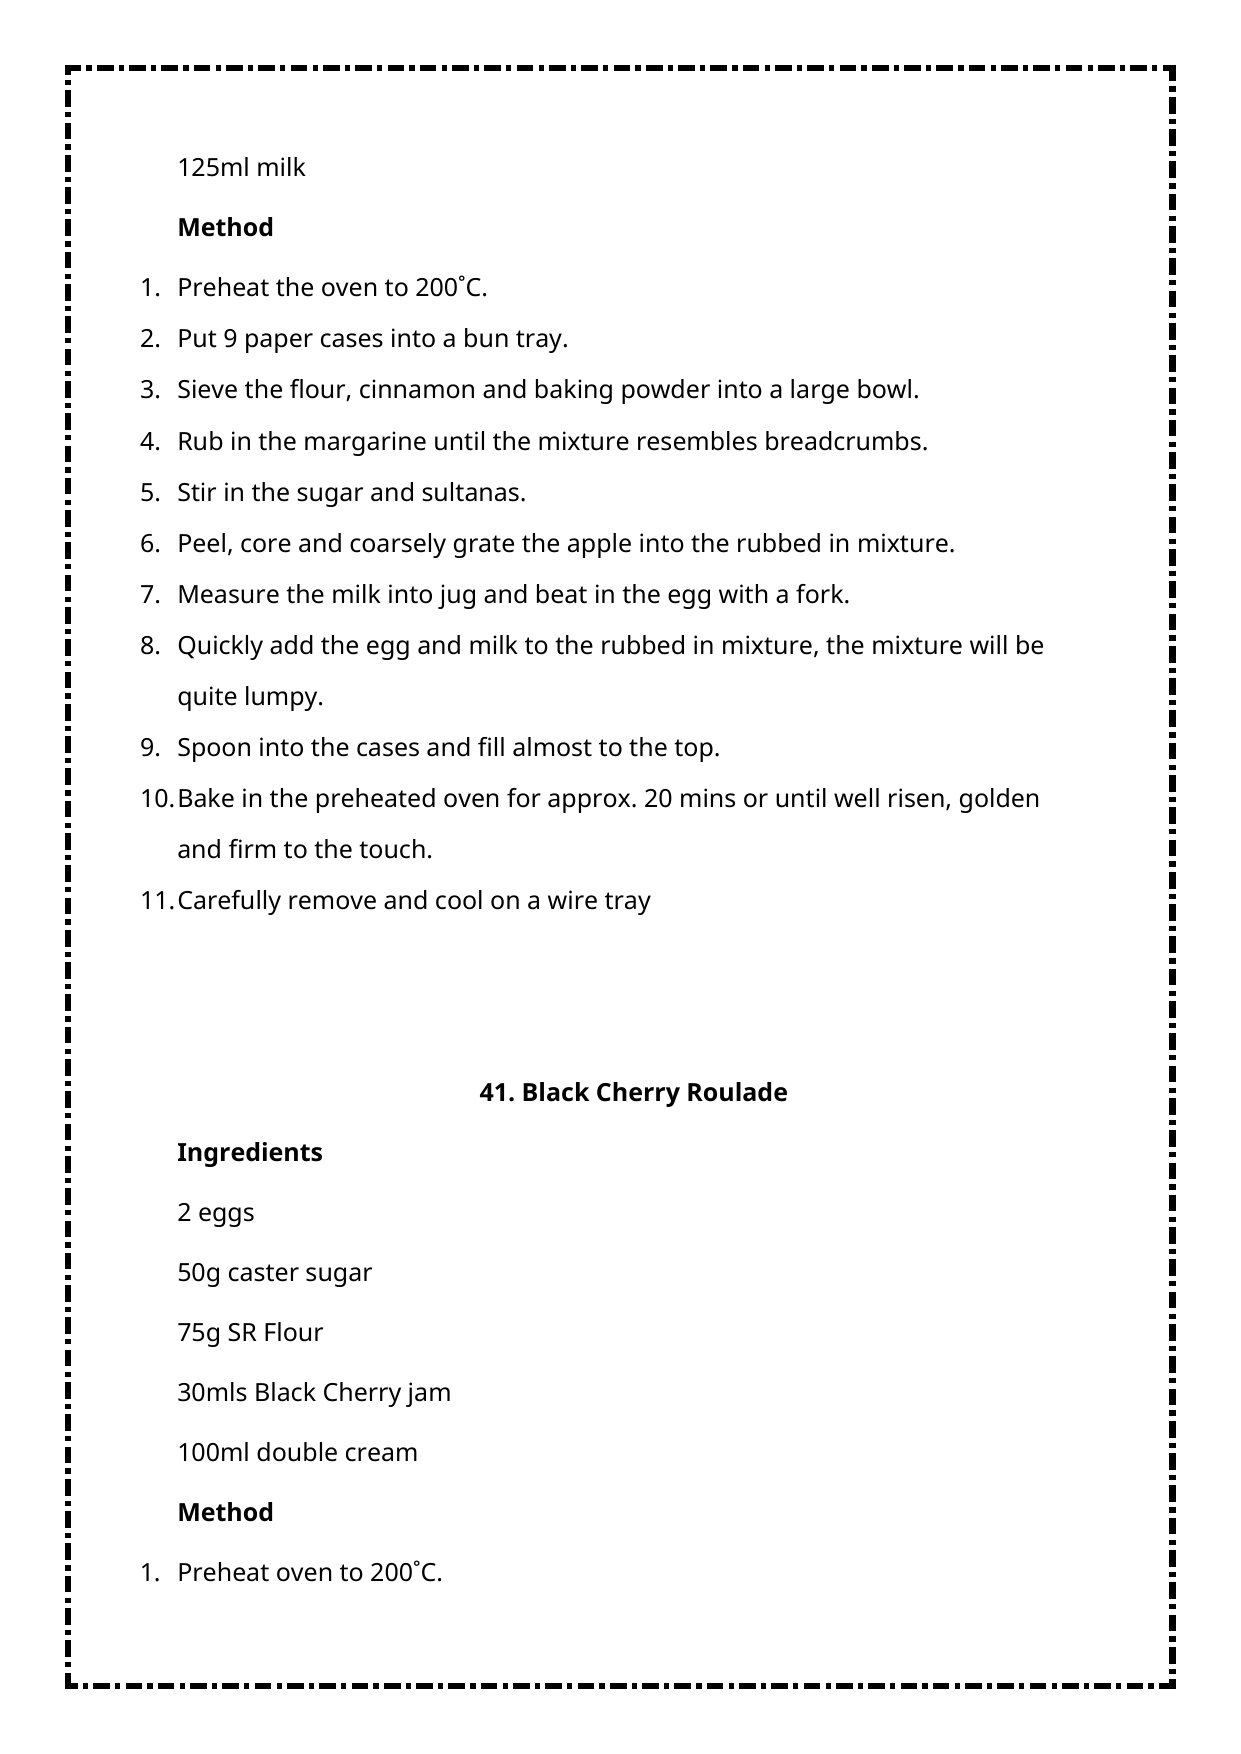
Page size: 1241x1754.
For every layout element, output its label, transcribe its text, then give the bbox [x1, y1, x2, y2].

list Preheat oven to 200˚C. [139, 1554, 1090, 1588]
text Method [177, 1494, 1090, 1528]
text 125ml milk [177, 150, 1090, 184]
list Put 9 paper cases into a bun tray. [140, 321, 1090, 355]
text Ingredients [177, 1134, 1090, 1168]
list Sieve the flour, cinnamon and baking powder into a large bowl. [140, 372, 1090, 406]
list Rub in the margarine until the mixture resembles breadcrumbs. [140, 423, 1090, 457]
list Spoon into the cases and fill almost to the top. [140, 729, 1090, 763]
text Method [177, 210, 1090, 244]
list Quickly add the egg and milk to the rubbed in mixture, the mixture will be quite lumpy. [140, 627, 1090, 712]
list Bake in the preheated oven for approx. 20 mins or until well risen, golden and firm to the touch. [140, 780, 1090, 866]
text 30mls Black Cherry jam [177, 1374, 1090, 1408]
list Carefully remove and cool on a wire tray [140, 882, 1090, 917]
list Peel, core and coarsely grate the apple into the rubbed in mixture. [140, 525, 1090, 559]
list Preheat the oven to 200˚C. [140, 270, 1090, 304]
list Measure the milk into jug and beat in the egg with a fork. [140, 576, 1090, 610]
text 75g SR Flour [177, 1314, 1090, 1348]
text 41. Black Cherry Roulade [177, 1074, 1090, 1108]
text 50g caster sugar [177, 1254, 1090, 1288]
list Stir in the sugar and sultanas. [140, 474, 1090, 508]
text 2 eggs [177, 1194, 1090, 1228]
text 100ml double cream [177, 1434, 1090, 1468]
